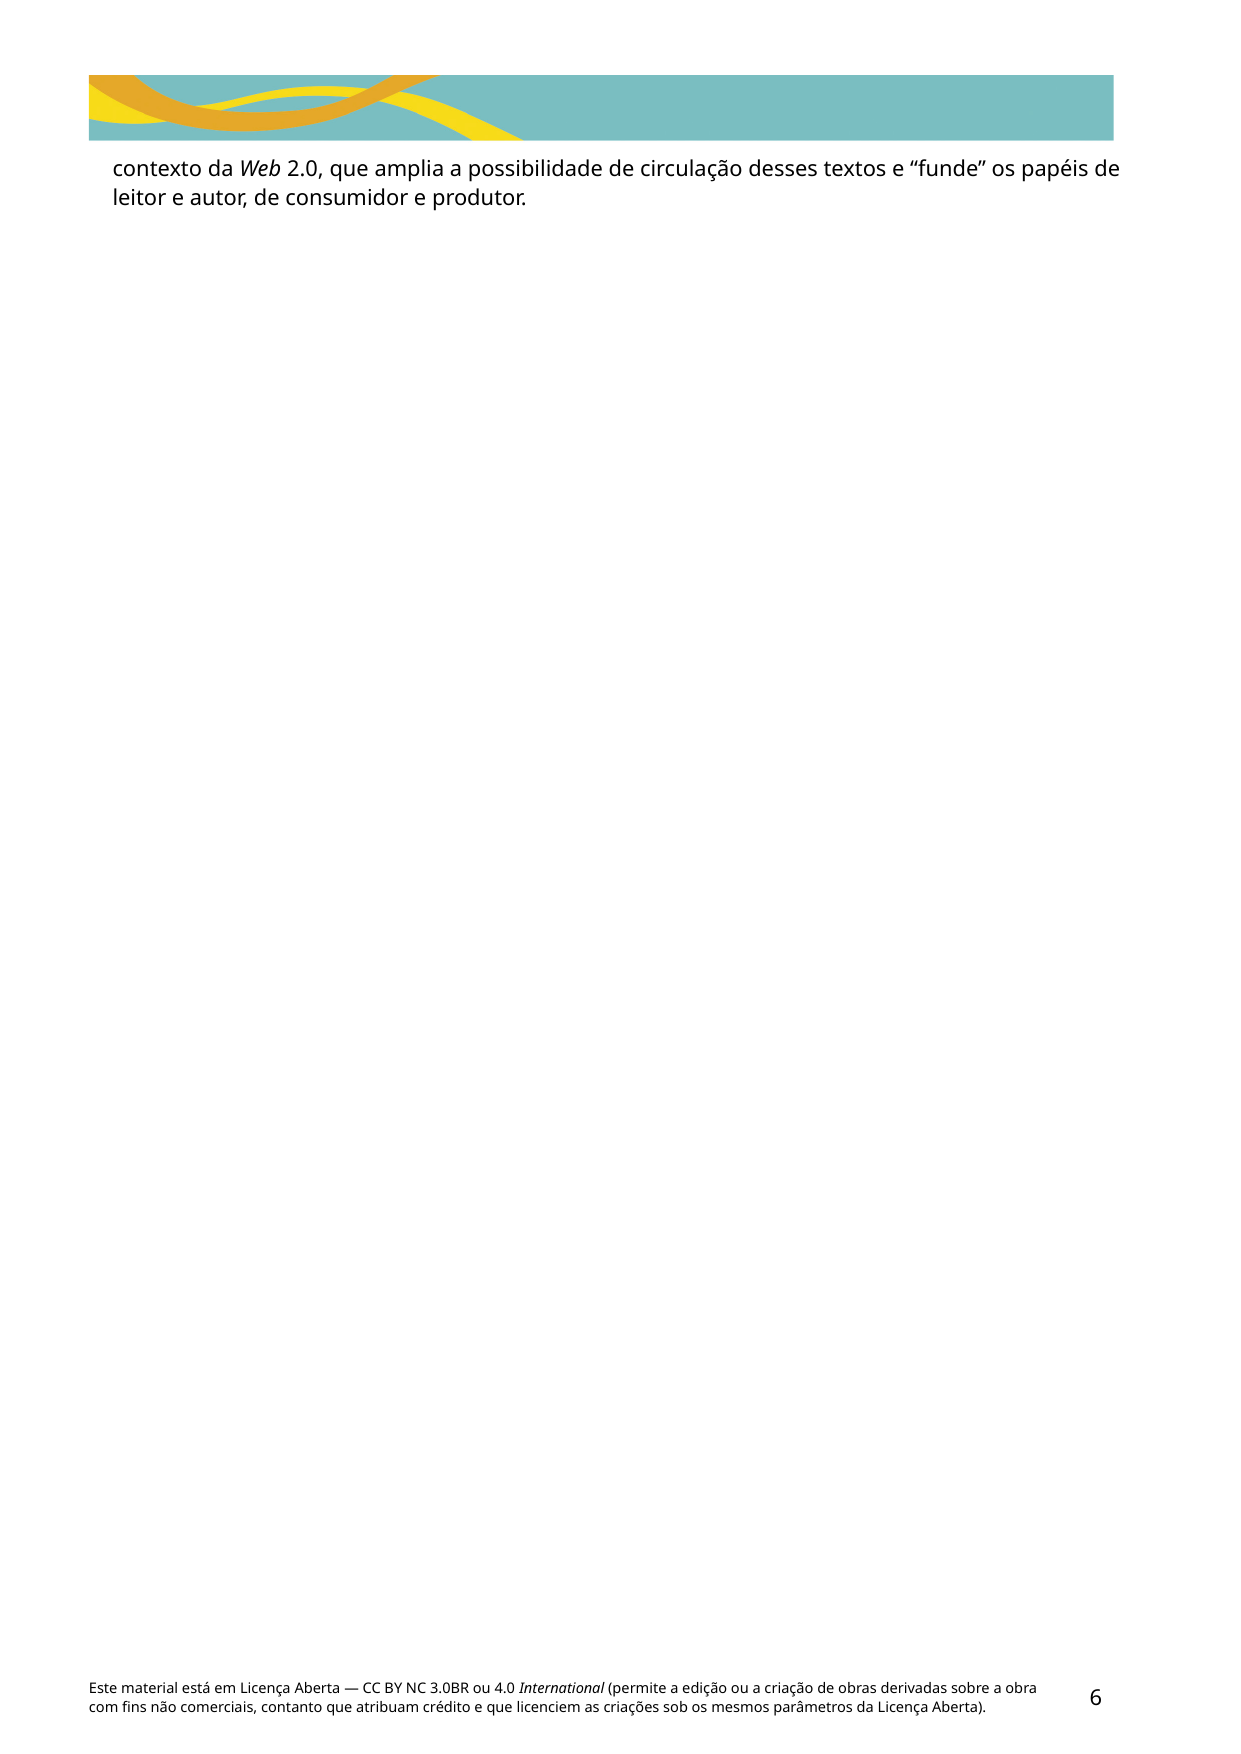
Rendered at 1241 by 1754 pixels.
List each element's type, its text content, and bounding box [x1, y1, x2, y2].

picture [88, 75, 1114, 153]
